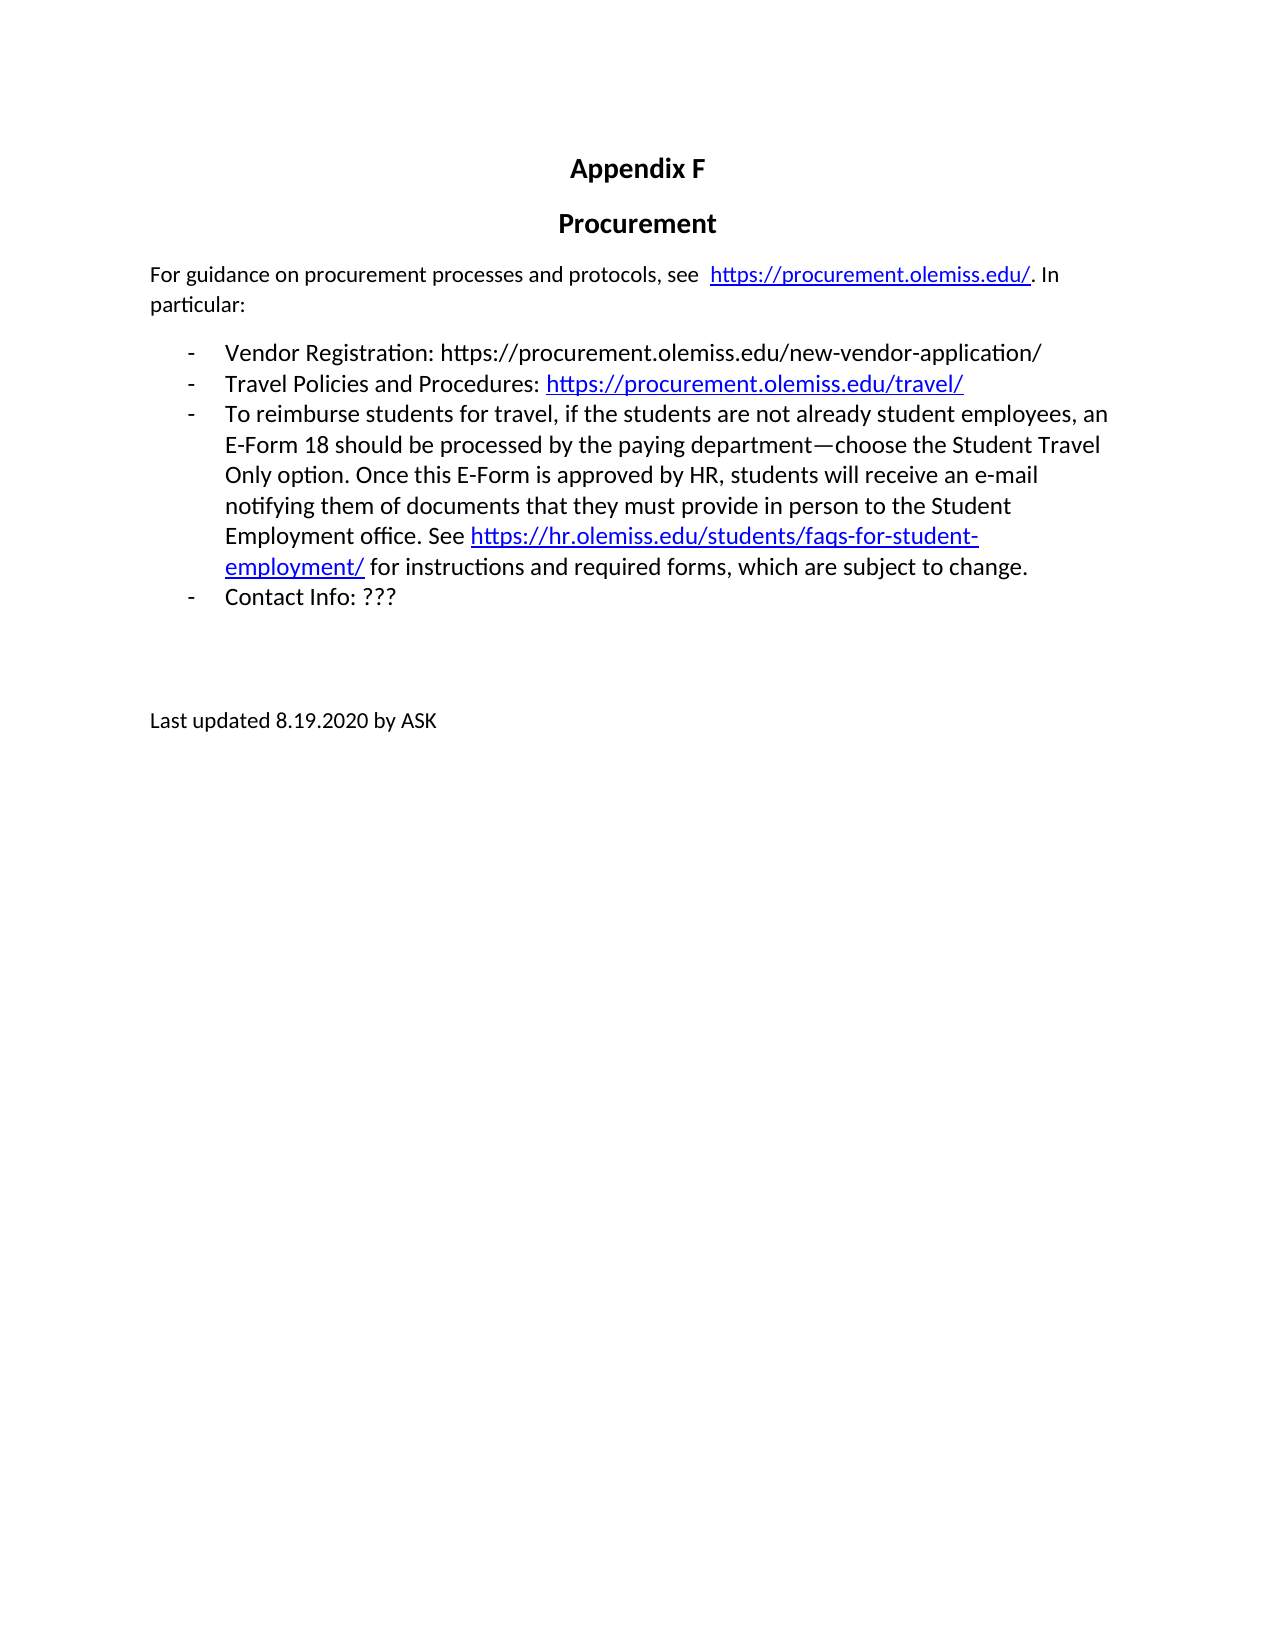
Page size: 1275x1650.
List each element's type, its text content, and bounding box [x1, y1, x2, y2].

text For guidance on procurement processes and protocols, see https://procurement.olemiss.edu/. In particular: [150, 260, 1125, 318]
list To reimburse students for travel, if the students are not already student employees, an E-Form 18 should be processed by the paying department—choose the Student Travel Only option. Once this E-Form is approved by HR, students will receive an e-mail notifying them of documents that they must provide in person to the Student Employment office. See https://hr.olemiss.edu/students/faqs-for-student-employment/ for instructions and required forms, which are subject to change. [187, 398, 1125, 581]
list Contact Info: ??? [187, 581, 1125, 612]
list Vendor Registration: https://procurement.olemiss.edu/new-vendor-application/ [187, 337, 1125, 368]
text Last updated 8.19.2020 by ASK [150, 706, 1125, 734]
list Travel Policies and Procedures: https://procurement.olemiss.edu/travel/ [187, 368, 1125, 398]
text Procurement [150, 205, 1125, 241]
text Appendix F [150, 150, 1125, 186]
